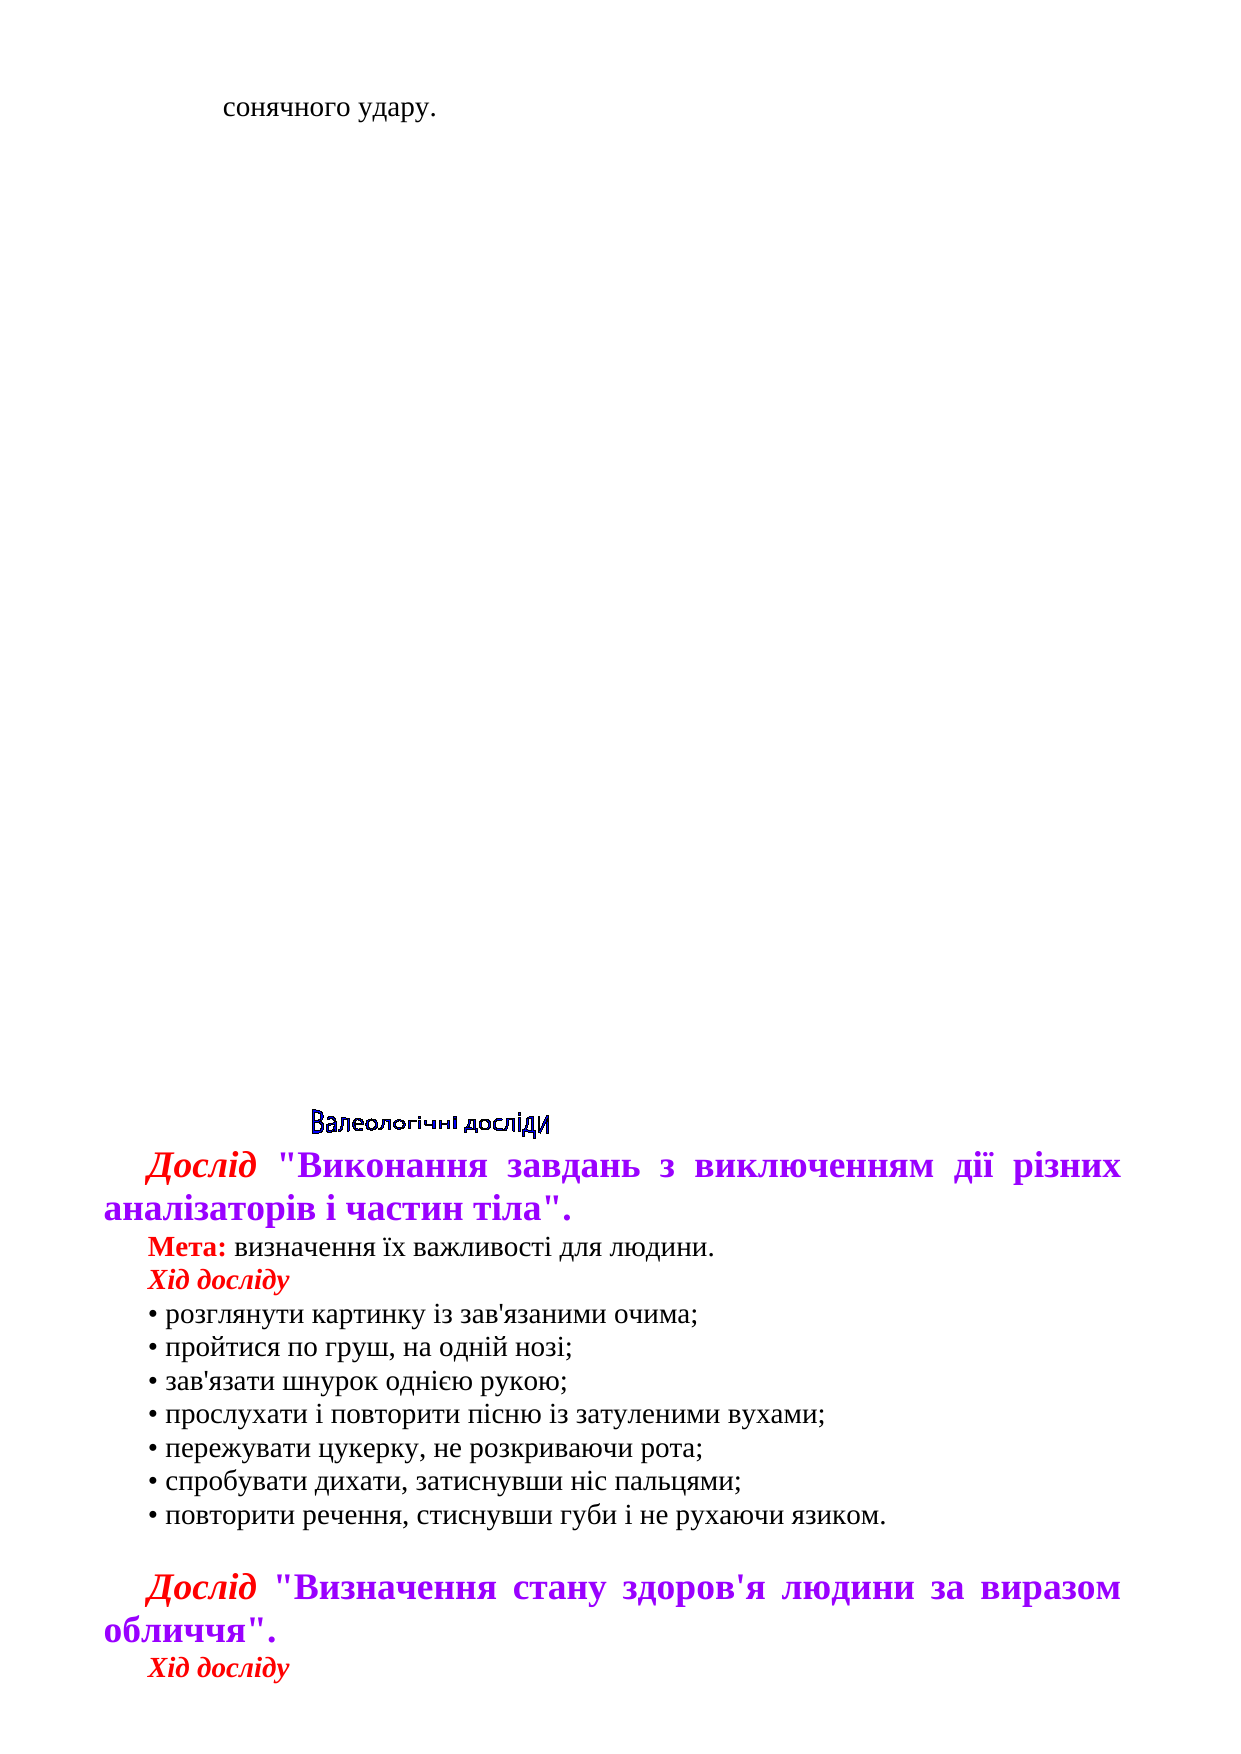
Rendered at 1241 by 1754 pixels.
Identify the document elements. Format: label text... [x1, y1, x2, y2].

text • прослухати і повторити пісню із затуленими вухами; [103, 1396, 1122, 1430]
text • спробувати дихати, затиснувши ніс пальцями; [103, 1463, 1122, 1497]
text Хід досліду [103, 1262, 1122, 1296]
text Мета: визначення їх важливості для людини. [103, 1229, 1122, 1262]
text • розглянути картинку із зав'язаними очима; [103, 1296, 1122, 1329]
text • повторити речення, стиснувши губи і не рухаючи язиком. [103, 1497, 1122, 1531]
text Хід досліду [103, 1650, 1122, 1684]
text Дослід "Виконання завдань з виключенням дії різних аналізаторів і частин тіла". [103, 1142, 1122, 1229]
text • пережувати цукерку, не розкриваючи рота; [103, 1430, 1122, 1463]
text • зав'язати шнурок однією рукою; [103, 1363, 1122, 1396]
text • пройтися по груш, на одній нозі; [103, 1329, 1122, 1363]
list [185, 89, 1122, 122]
text Дослід "Визначення стану здоров'я людини за виразом обличчя". [103, 1564, 1122, 1650]
